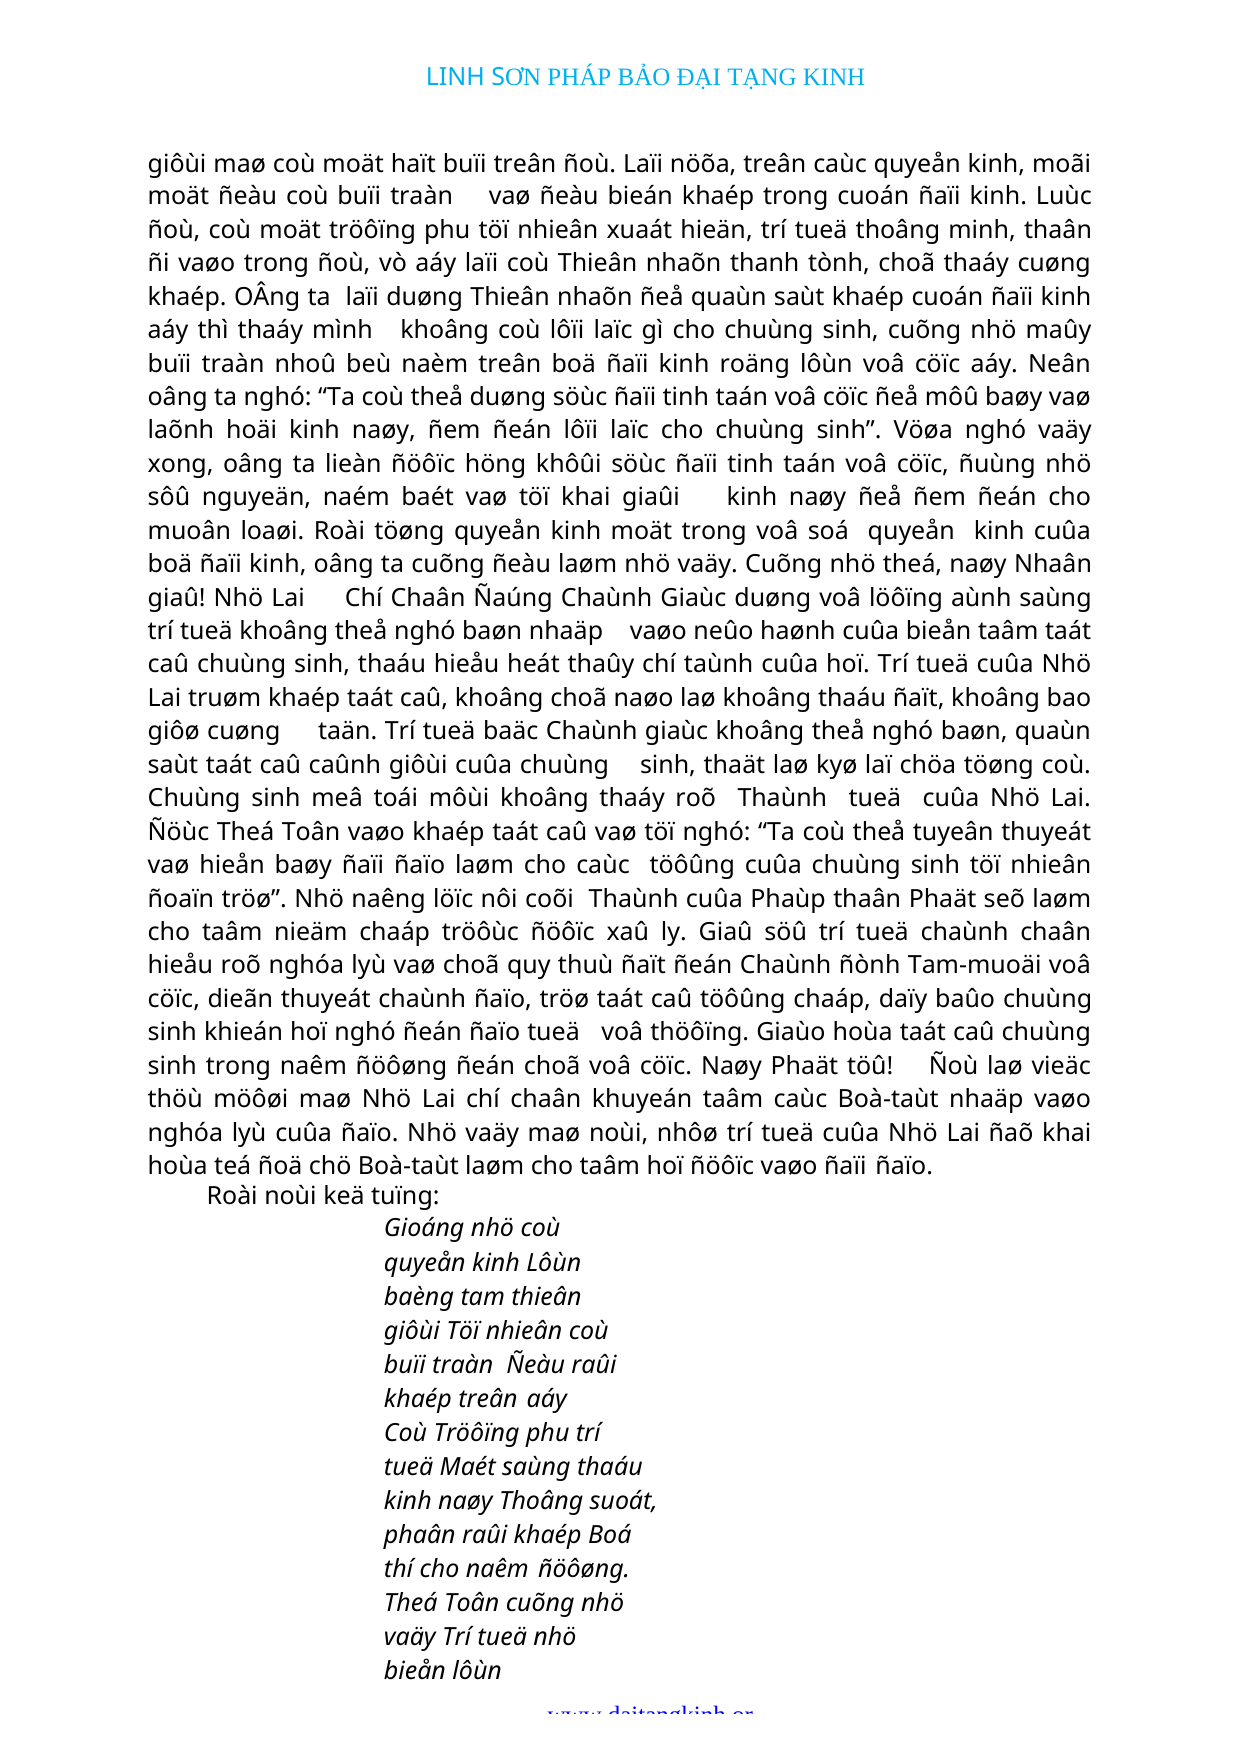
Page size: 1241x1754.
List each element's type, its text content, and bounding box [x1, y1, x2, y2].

text giôùi maø coù moät haït buïi treân ñoù. Laïi nöõa, treân caùc quyeån kinh, moãi moät ñeàu coù buïi traàn vaø ñeàu bieán khaép trong cuoán ñaïi kinh. Luùc ñoù, coù moät tröôïng phu töï nhieân xuaát hieän, trí tueä thoâng minh, thaân ñi vaøo trong ñoù, vò aáy laïi coù Thieân nhaõn thanh tònh, choã thaáy cuøng khaép. OÂng ta laïi duøng Thieân nhaõn ñeå quaùn saùt khaép cuoán ñaïi kinh aáy thì thaáy mình khoâng coù lôïi laïc gì cho chuùng sinh, cuõng nhö maûy buïi traàn nhoû beù naèm treân boä ñaïi kinh roäng lôùn voâ cöïc aáy. Neân oâng ta nghó: “Ta coù theå duøng söùc ñaïi tinh taán voâ cöïc ñeå môû baøy vaø laõnh hoäi kinh naøy, ñem ñeán lôïi laïc cho chuùng sinh”. Vöøa nghó vaäy xong, oâng ta lieàn ñöôïc höng khôûi söùc ñaïi tinh taán voâ cöïc, ñuùng nhö sôû nguyeän, naém baét vaø töï khai giaûi kinh naøy ñeå ñem ñeán cho muoân loaøi. Roài töøng quyeån kinh moät trong voâ soá quyeån kinh cuûa boä ñaïi kinh, oâng ta cuõng ñeàu laøm nhö vaäy. Cuõng nhö theá, naøy Nhaân giaû! Nhö Lai Chí Chaân Ñaúng Chaùnh Giaùc duøng voâ löôïng aùnh saùng trí tueä khoâng theå nghó baøn nhaäp vaøo neûo haønh cuûa bieån taâm taát caû chuùng sinh, thaáu hieåu heát thaûy chí taùnh cuûa hoï. Trí tueä cuûa Nhö Lai truøm khaép taát caû, khoâng choã naøo laø khoâng thaáu ñaït, khoâng bao giôø cuøng taän. Trí tueä baäc Chaùnh giaùc khoâng theå nghó baøn, quaùn saùt taát caû caûnh giôùi cuûa chuùng sinh, thaät laø kyø laï chöa töøng coù. Chuùng sinh meâ toái môùi khoâng thaáy roõ Thaùnh tueä cuûa Nhö Lai. Ñöùc Theá Toân vaøo khaép taát caû vaø töï nghó: “Ta coù theå tuyeân thuyeát vaø hieån baøy ñaïi ñaïo laøm cho caùc töôûng cuûa chuùng sinh töï nhieân ñoaïn tröø”. Nhö naêng löïc nôi coõi Thaùnh cuûa Phaùp thaân Phaät seõ laøm cho taâm nieäm chaáp tröôùc ñöôïc xaû ly. Giaû söû trí tueä chaùnh chaân hieåu roõ nghóa lyù vaø choã quy thuù ñaït ñeán Chaùnh ñònh Tam-muoäi voâ cöïc, dieãn thuyeát chaùnh ñaïo, tröø taát caû töôûng chaáp, daïy baûo chuùng sinh khieán hoï nghó ñeán ñaïo tueä voâ thöôïng. Giaùo hoùa taát caû chuùng sinh trong naêm ñöôøng ñeán choã voâ cöïc. Naøy Phaät töû! Ñoù laø vieäc thöù möôøi maø Nhö Lai chí chaân khuyeán taâm caùc Boà-taùt nhaäp vaøo nghóa lyù cuûa ñaïo. Nhö vaäy maø noùi, nhôø trí tueä cuûa Nhö Lai ñaõ khai hoùa teá ñoä chö Boà-taùt laøm cho taâm hoï ñöôïc vaøo ñaïi ñaïo. [147, 145, 1093, 1182]
text Roài noùi keä tuïng: [206, 1182, 1105, 1210]
text Coù Tröôïng phu trí tueä Maét saùng thaáu kinh naøy Thoâng suoát, phaân raûi khaép Boá thí cho naêm ñöôøng. [384, 1414, 658, 1585]
text Theá Toân cuõng nhö vaäy Trí tueä nhö bieån lôùn [384, 1585, 625, 1687]
text Gioáng nhö coù quyeån kinh Lôùn baèng tam thieân giôùi Töï nhieân coù buïi traàn Ñeàu raûi khaép treân aáy [384, 1210, 642, 1414]
